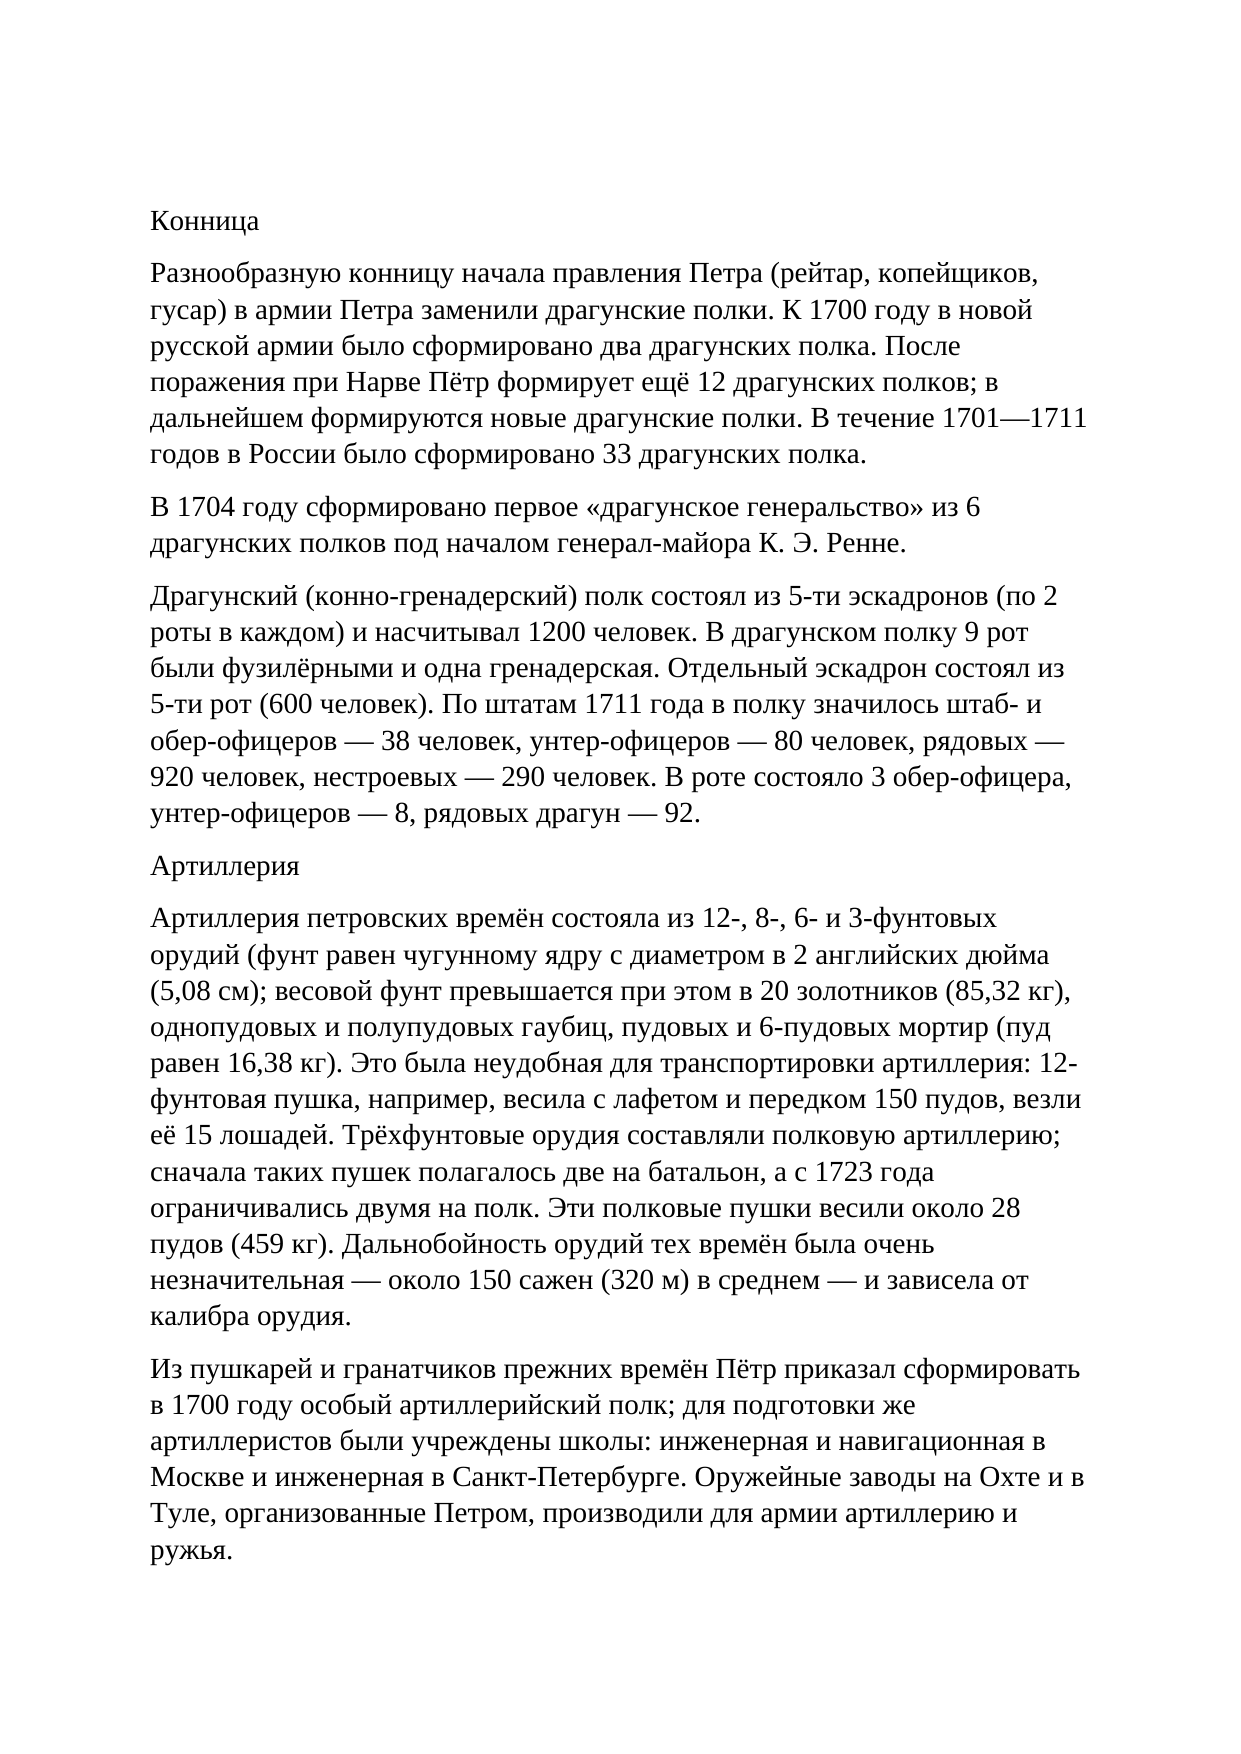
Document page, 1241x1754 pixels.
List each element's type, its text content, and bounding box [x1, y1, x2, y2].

text Из пушкарей и гранатчиков прежних времён Пётр приказал сформировать в 1700 году особый артиллерийский полк; для подготовки же артиллеристов были учреждены школы: инженерная и навигационная в Москве и инженерная в Санкт-Петербурге. Оружейные заводы на Охте и в Туле, организованные Петром, производили для армии артиллерию и ружья. [150, 1351, 1090, 1565]
text Артиллерия петровских времён состояла из 12-, 8-, 6- и 3-фунтовых орудий (фунт равен чугунному ядру с диаметром в 2 английских дюйма (5,08 см); весовой фунт превышается при этом в 20 золотников (85,32 кг), однопудовых и полупудовых гаубиц, пудовых и 6-пудовых мортир (пуд равен 16,38 кг). Это была неудобная для транспортировки артиллерия: 12-фунтовая пушка, например, весила с лафетом и передком 150 пудов, везли её 15 лошадей. Трёхфунтовые орудия составляли полковую артиллерию; сначала таких пушек полагалось две на батальон, а с 1723 года ограничивались двумя на полк. Эти полковые пушки весили около 28 пудов (459 кг). Дальнобойность орудий тех времён была очень незначительная — около 150 сажен (320 м) в среднем — и зависела от калибра орудия. [150, 901, 1090, 1332]
text Разнообразную конницу начала правления Петра (рейтар, копейщиков, гусар) в армии Петра заменили драгунские полки. К 1700 году в новой русской армии было сформировано два драгунских полка. После поражения при Нарве Пётр формирует ещё 12 драгунских полков; в дальнейшем формируются новые драгунские полки. В течение 1701—1711 годов в России было сформировано 33 драгунских полка. [150, 256, 1090, 470]
text Конница [150, 203, 1090, 236]
text Артиллерия [150, 848, 1090, 881]
text В 1704 году сформировано первое «драгунское генеральство» из 6 драгунских полков под началом генерал-майора К. Э. Ренне. [150, 489, 1090, 559]
text Драгунский (конно-гренадерский) полк состоял из 5-ти эскадронов (по 2 роты в каждом) и насчитывал 1200 человек. В драгунском полку 9 рот были фузилёрными и одна гренадерская. Отдельный эскадрон состоял из 5-ти рот (600 человек). По штатам 1711 года в полку значилось штаб- и обер-офицеров — 38 человек, унтер-офицеров — 80 человек, рядовых — 920 человек, нестроевых — 290 человек. В роте состояло 3 обер-офицера, унтер-офицеров — 8, рядовых драгун — 92. [150, 578, 1090, 828]
